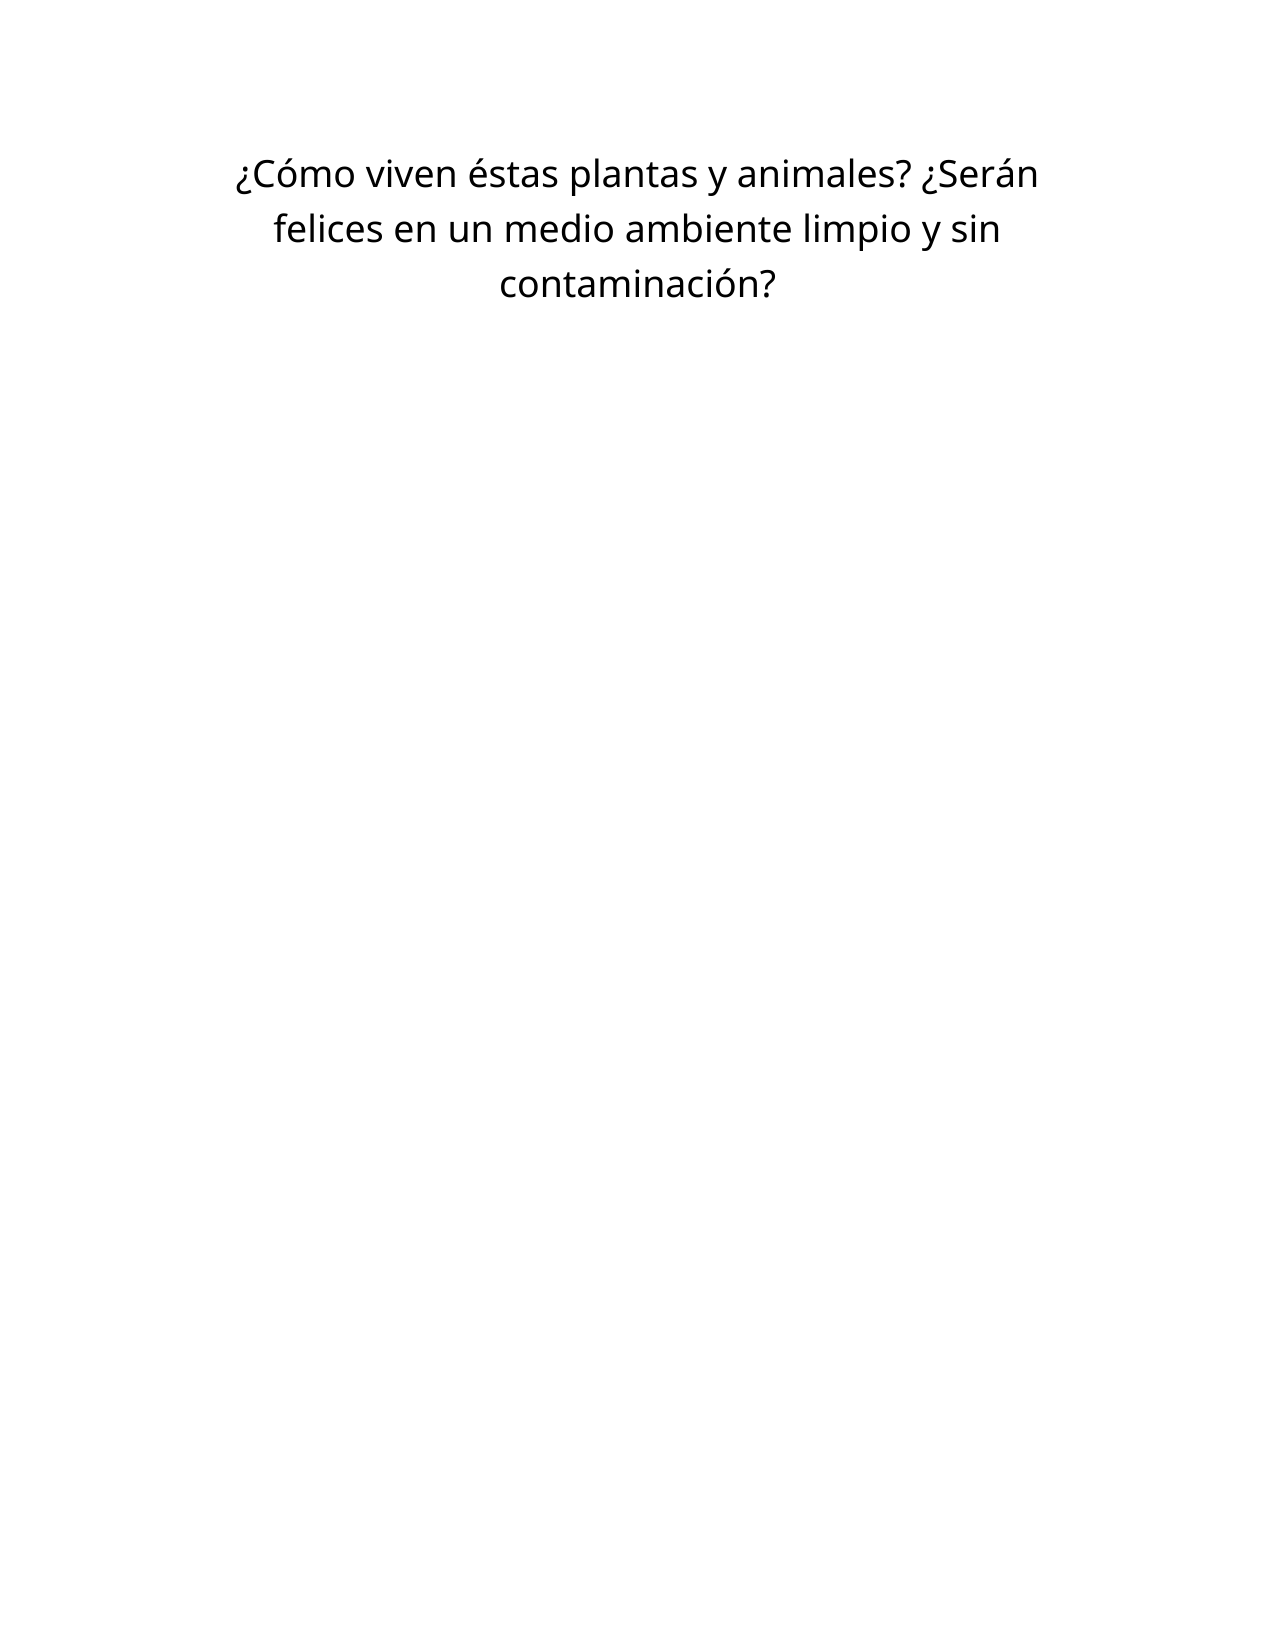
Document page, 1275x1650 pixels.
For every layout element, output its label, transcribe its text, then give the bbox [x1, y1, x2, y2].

text ¿Cómo viven éstas plantas y animales? ¿Serán felices en un medio ambiente limpio y sin contaminación? [177, 148, 1098, 309]
